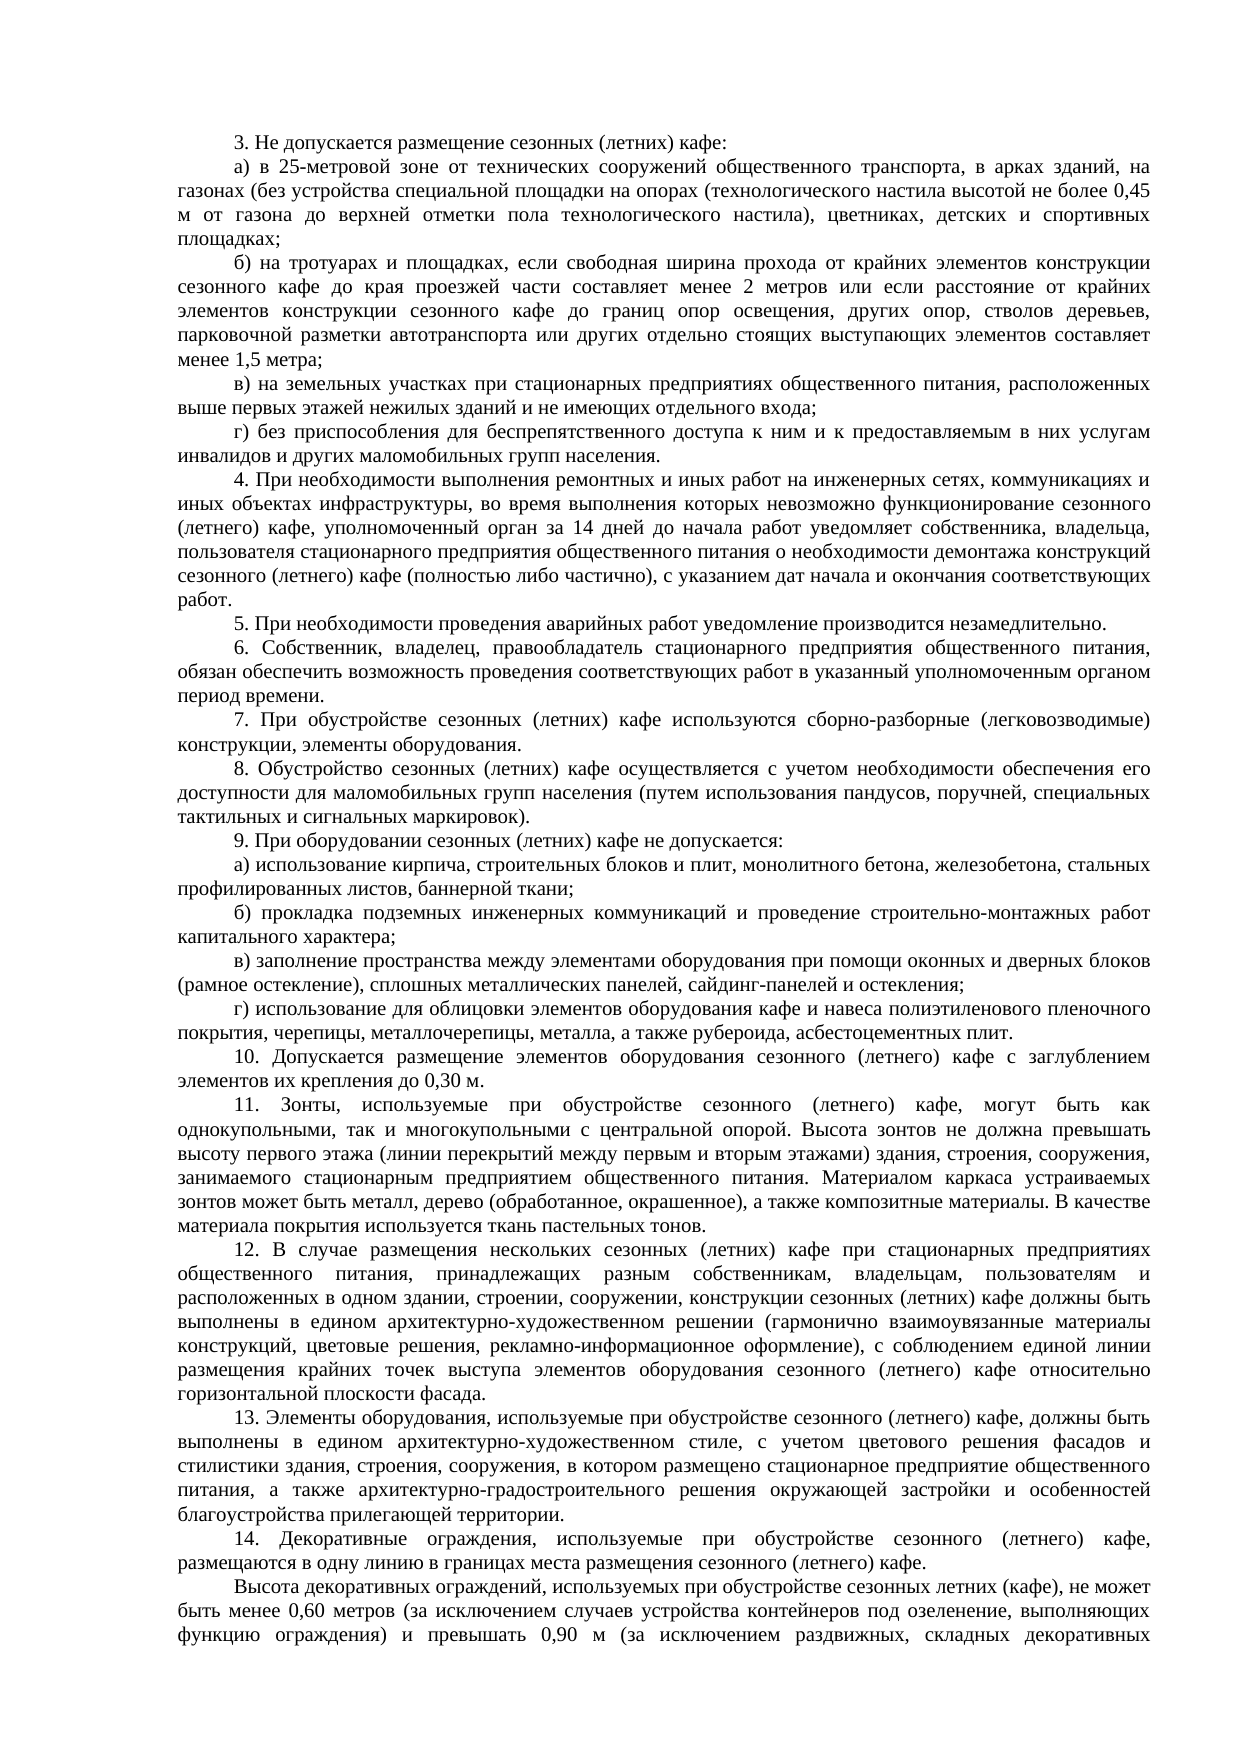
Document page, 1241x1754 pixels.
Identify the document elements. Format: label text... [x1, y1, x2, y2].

text 6. Собственник, владелец, правообладатель стационарного предприятия общественного питания, обязан обеспечить возможность проведения соответствующих работ в указанный уполномоченным органом период времени. [177, 635, 1152, 707]
text в) заполнение пространства между элементами оборудования при помощи оконных и дверных блоков (рамное остекление), сплошных металлических панелей, сайдинг-панелей и остекления; [177, 948, 1152, 996]
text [177, 1574, 1152, 1646]
text а) в 25-метровой зоне от технических сооружений общественного транспорта, в арках зданий, на газонах (без устройства специальной площадки на опорах (технологического настила высотой не более 0,45 м от газона до верхней отметки пола технологического настила), цветниках, детских и спортивных площадках; [177, 154, 1152, 250]
text а) использование кирпича, строительных блоков и плит, монолитного бетона, железобетона, стальных профилированных листов, баннерной ткани; [177, 852, 1152, 900]
text 8. Обустройство сезонных (летних) кафе осуществляется с учетом необходимости обеспечения его доступности для маломобильных групп населения (путем использования пандусов, поручней, специальных тактильных и сигнальных маркировок). [177, 756, 1152, 828]
text 12. В случае размещения нескольких сезонных (летних) кафе при стационарных предприятиях общественного питания, принадлежащих разным собственникам, владельцам, пользователям и расположенных в одном здании, строении, сооружении, конструкции сезонных (летних) кафе должны быть выполнены в едином архитектурно-художественном решении (гармонично взаимоувязанные материалы конструкций, цветовые решения, рекламно-информационное оформление), с соблюдением единой линии размещения крайних точек выступа элементов оборудования сезонного (летнего) кафе относительно горизонтальной плоскости фасада. [177, 1237, 1152, 1405]
text 5. При необходимости проведения аварийных работ уведомление производится незамедлительно. [177, 611, 1152, 635]
text б) прокладка подземных инженерных коммуникаций и проведение строительно-монтажных работ капитального характера; [177, 900, 1152, 948]
text 4. При необходимости выполнения ремонтных и иных работ на инженерных сетях, коммуникациях и иных объектах инфраструктуры, во время выполнения которых невозможно функционирование сезонного (летнего) кафе, уполномоченный орган за 14 дней до начала работ уведомляет собственника, владельца, пользователя стационарного предприятия общественного питания о необходимости демонтажа конструкций сезонного (летнего) кафе (полностью либо частично), с указанием дат начала и окончания соответствующих работ. [177, 467, 1152, 611]
text 10. Допускается размещение элементов оборудования сезонного (летнего) кафе с заглублением элементов их крепления до 0,30 м. [177, 1044, 1152, 1092]
text г) без приспособления для беспрепятственного доступа к ним и к предоставляемым в них услугам инвалидов и других маломобильных групп населения. [177, 419, 1152, 467]
text 9. При оборудовании сезонных (летних) кафе не допускается: [177, 828, 1152, 852]
text 11. Зонты, используемые при обустройстве сезонного (летнего) кафе, могут быть как однокупольными, так и многокупольными с центральной опорой. Высота зонтов не должна превышать высоту первого этажа (линии перекрытий между первым и вторым этажами) здания, строения, сооружения, занимаемого стационарным предприятием общественного питания. Материалом каркаса устраиваемых зонтов может быть металл, дерево (обработанное, окрашенное), а также композитные материалы. В качестве материала покрытия используется ткань пастельных тонов. [177, 1092, 1152, 1237]
text 3. Не допускается размещение сезонных (летних) кафе: [177, 130, 1152, 154]
text г) использование для облицовки элементов оборудования кафе и навеса полиэтиленового пленочного покрытия, черепицы, металлочерепицы, металла, а также рубероида, асбестоцементных плит. [177, 996, 1152, 1044]
text в) на земельных участках при стационарных предприятиях общественного питания, расположенных выше первых этажей нежилых зданий и не имеющих отдельного входа; [177, 371, 1152, 419]
text б) на тротуарах и площадках, если свободная ширина прохода от крайних элементов конструкции сезонного кафе до края проезжей части составляет менее 2 метров или если расстояние от крайних элементов конструкции сезонного кафе до границ опор освещения, других опор, стволов деревьев, парковочной разметки автотранспорта или других отдельно стоящих выступающих элементов составляет менее 1,5 метра; [177, 250, 1152, 371]
text 13. Элементы оборудования, используемые при обустройстве сезонного (летнего) кафе, должны быть выполнены в едином архитектурно-художественном стиле, с учетом цветового решения фасадов и стилистики здания, строения, сооружения, в котором размещено стационарное предприятие общественного питания, а также архитектурно-градостроительного решения окружающей застройки и особенностей благоустройства прилегающей территории. [177, 1405, 1152, 1526]
text 14. Декоративные ограждения, используемые при обустройстве сезонного (летнего) кафе, размещаются в одну линию в границах места размещения сезонного (летнего) кафе. [177, 1526, 1152, 1574]
text 7. При обустройстве сезонных (летних) кафе используются сборно-разборные (легковозводимые) конструкции, элементы оборудования. [177, 707, 1152, 756]
